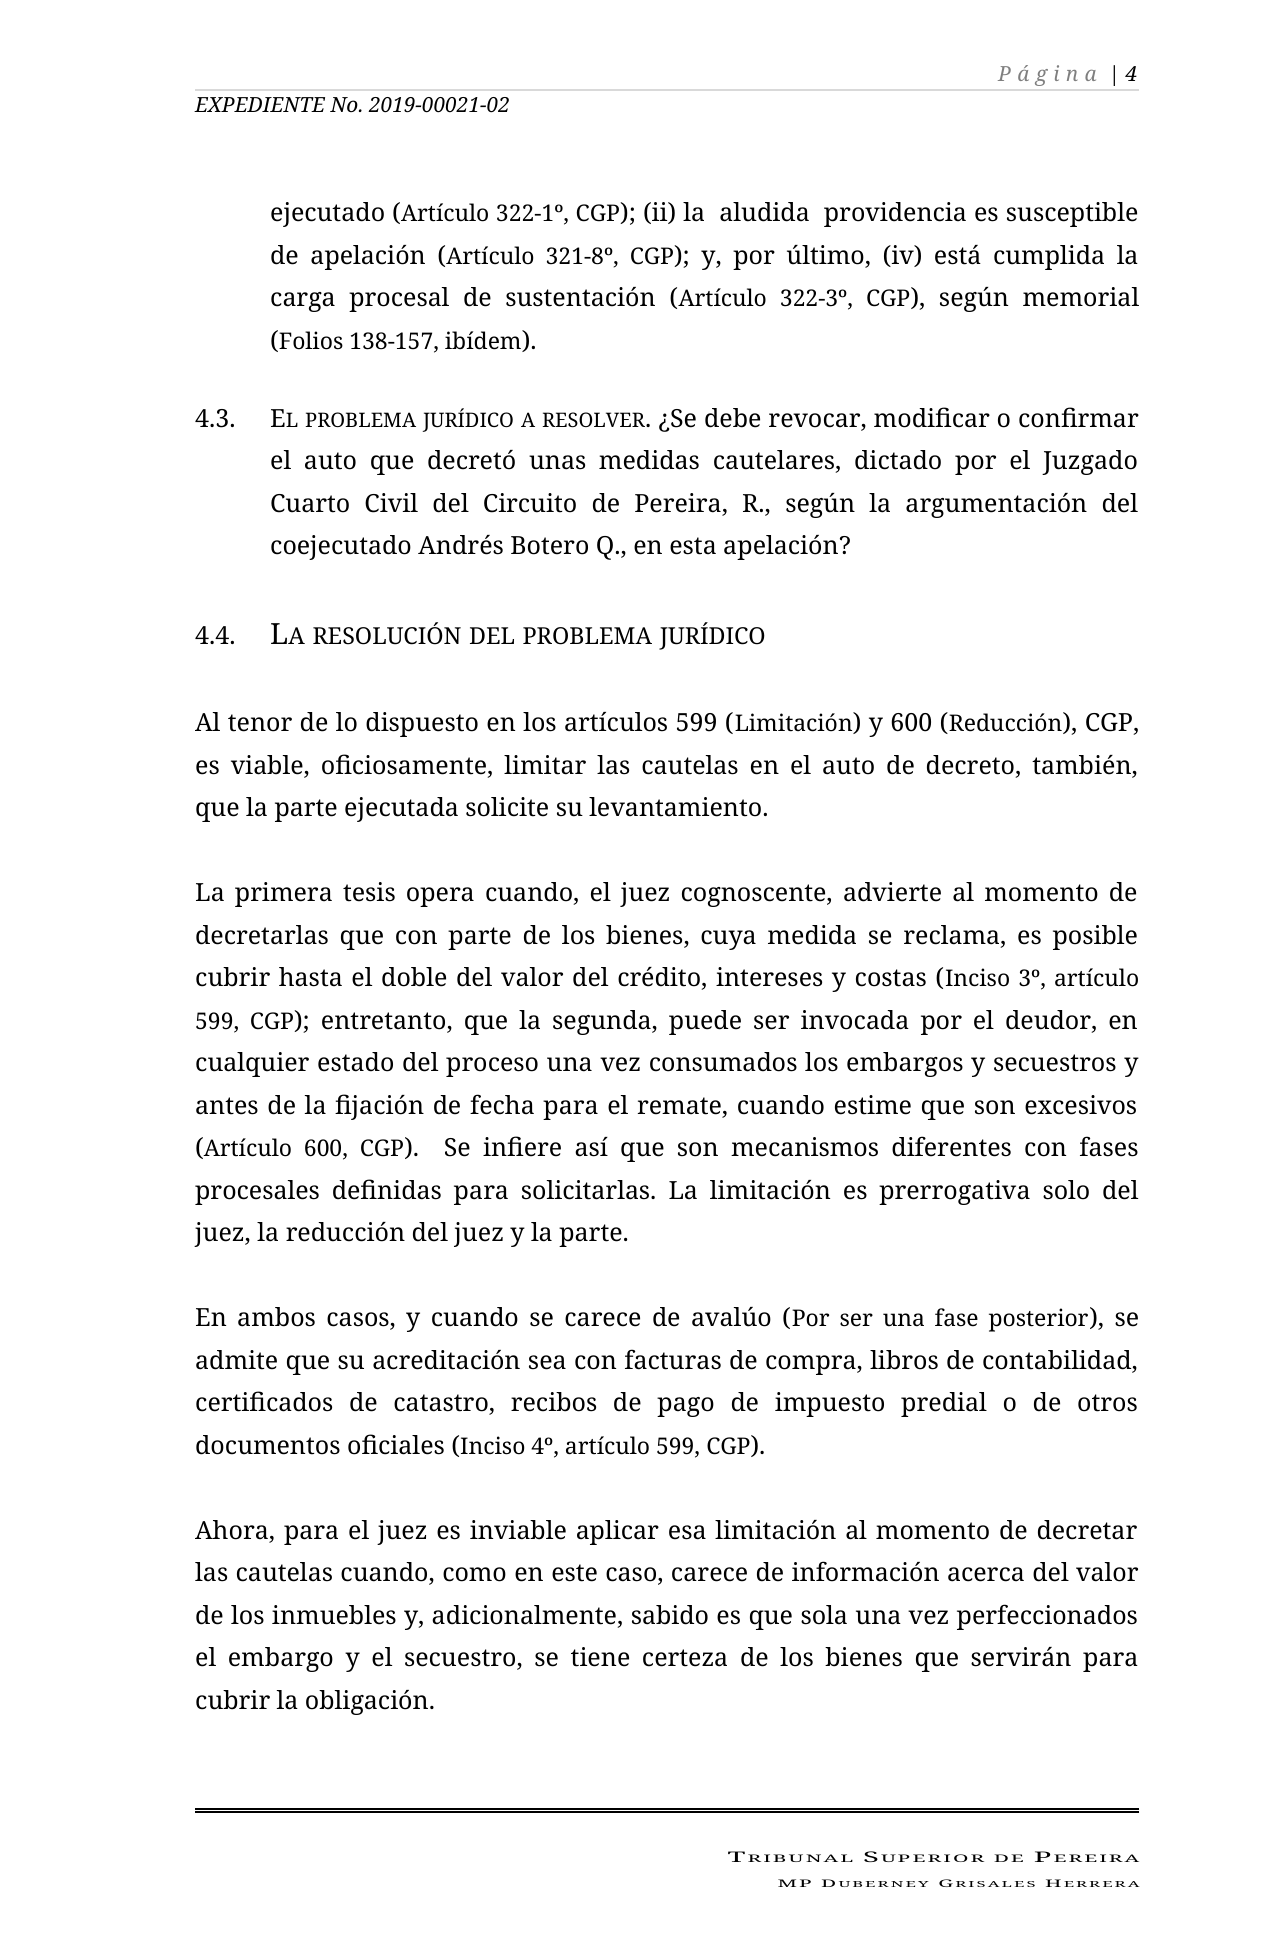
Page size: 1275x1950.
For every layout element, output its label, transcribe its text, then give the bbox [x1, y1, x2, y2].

text En ambos casos, y cuando se carece de avalúo (Por ser una fase posterior), se admite que su acreditación sea con facturas de compra, libros de contabilidad, certificados de catastro, recibos de pago de impuesto predial o de otros documentos oficiales (Inciso 4º, artículo 599, CGP). [195, 1300, 1139, 1462]
list La resolución del problema jurídico [195, 613, 1139, 653]
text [270, 195, 1139, 356]
text Al tenor de lo dispuesto en los artículos 599 (Limitación) y 600 (Reducción), CGP, es viable, oficiosamente, limitar las cautelas en el auto de decreto, también, que la parte ejecutada solicite su levantamiento. [195, 705, 1139, 824]
text Ahora, para el juez es inviable aplicar esa limitación al momento de decretar las cautelas cuando, como en este caso, carece de información acerca del valor de los inmuebles y, adicionalmente, sabido es que sola una vez perfeccionados el embargo y el secuestro, se tiene certeza de los bienes que servirán para cubrir la obligación. [195, 1512, 1139, 1717]
text La primera tesis opera cuando, el juez cognoscente, advierte al momento de decretarlas que con parte de los bienes, cuya medida se reclama, es posible cubrir hasta el doble del valor del crédito, intereses y costas (Inciso 3º, artículo 599, CGP); entretanto, que la segunda, puede ser invocada por el deudor, en cualquier estado del proceso una vez consumados los embargos y secuestros y antes de la fijación de fecha para el remate, cuando estime que son excesivos (Artículo 600, CGP). Se infiere así que son mecanismos diferentes con fases procesales definidas para solicitarlas. La limitación es prerrogativa solo del juez, la reducción del juez y la parte. [195, 875, 1139, 1249]
list El problema jurídico a resolver. ¿Se debe revocar, modificar o confirmar el auto que decretó unas medidas cautelares, dictado por el Juzgado Cuarto Civil del Circuito de Pereira, R., según la argumentación del coejecutado Andrés Botero Q., en esta apelación? [195, 400, 1139, 562]
